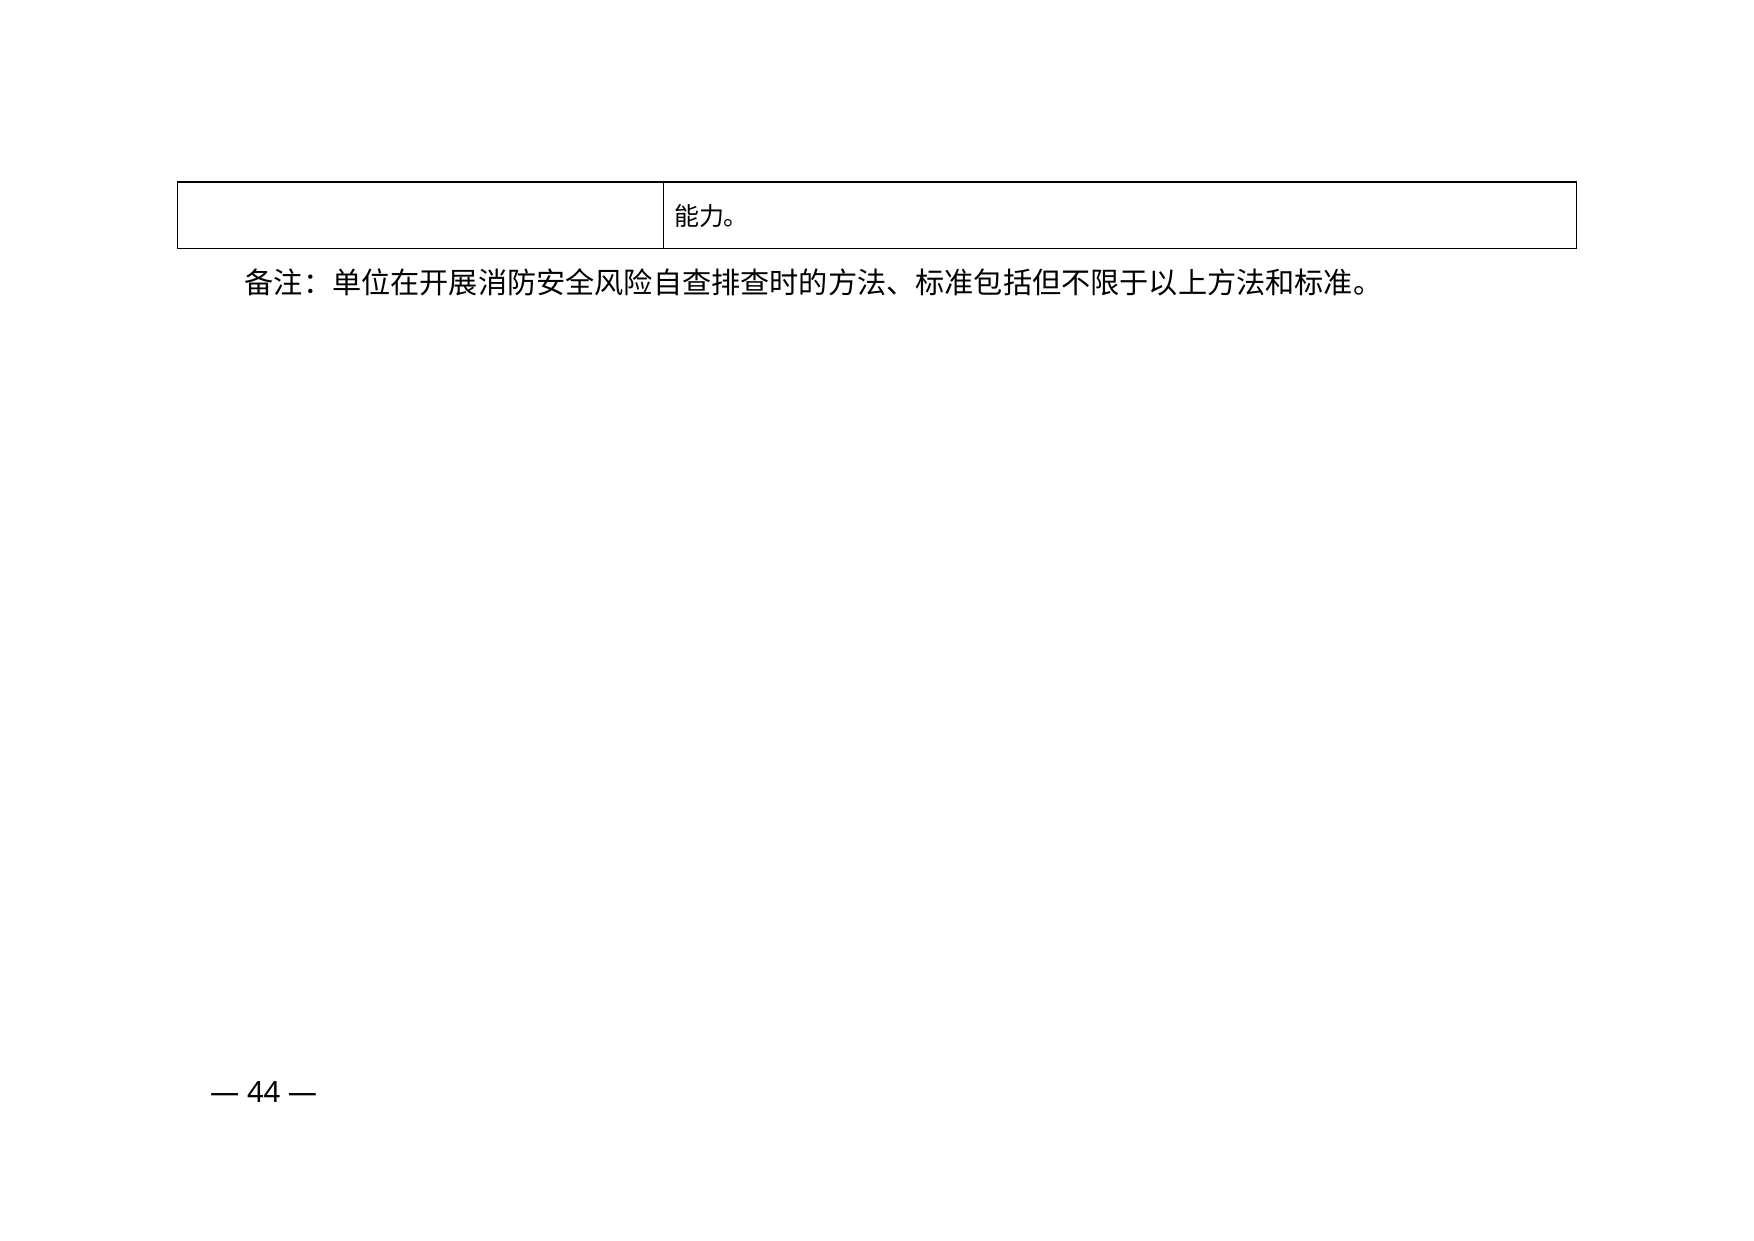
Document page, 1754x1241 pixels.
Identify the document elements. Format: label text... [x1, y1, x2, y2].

text 备注：单位在开展消防安全风险自查排查时的方法、标准包括但不限于以上方法和标准。 [177, 249, 1402, 313]
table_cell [178, 183, 663, 247]
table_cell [664, 183, 1576, 247]
